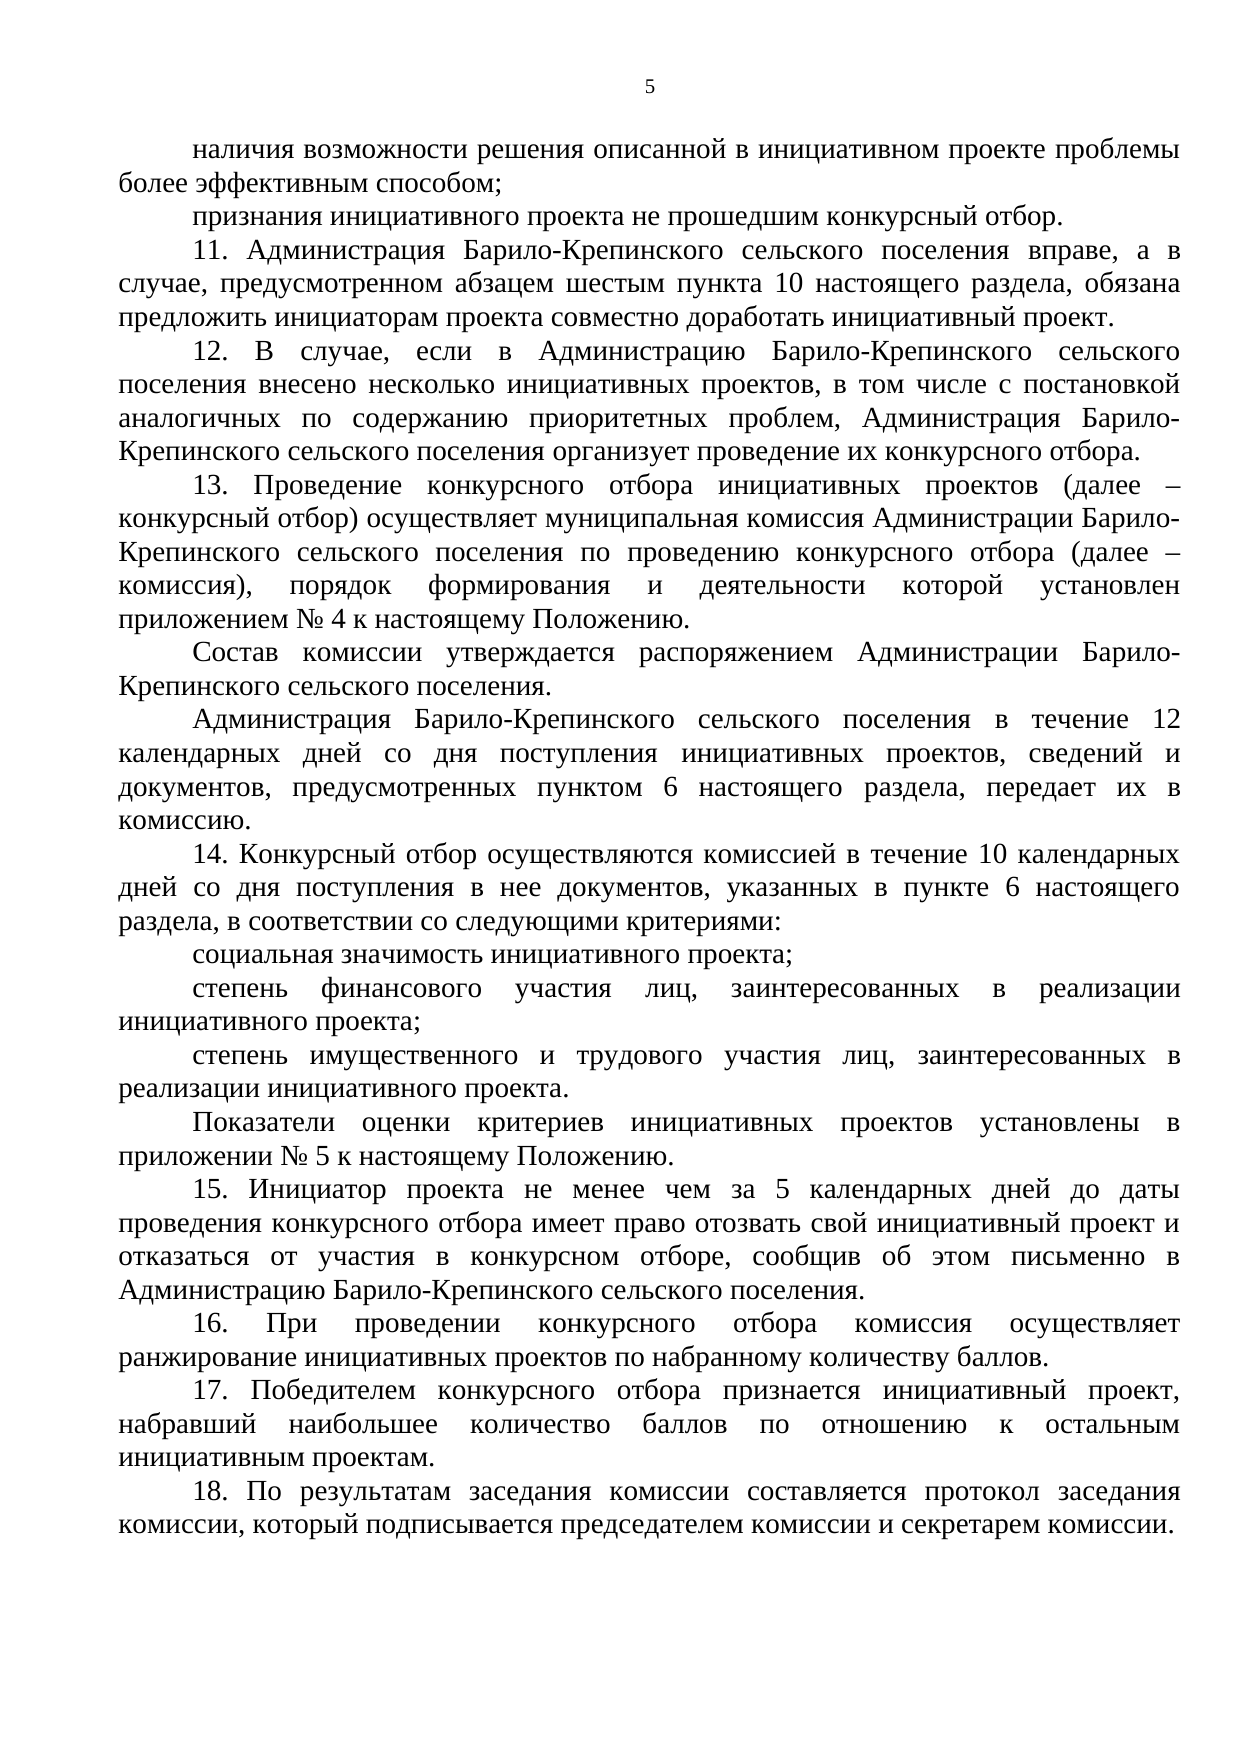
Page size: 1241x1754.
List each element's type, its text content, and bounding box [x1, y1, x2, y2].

text 13. Проведение конкурсного отбора инициативных проектов (далее – конкурсный отбор) осуществляет муниципальная комиссия Администрации Барило-Крепинского сельского поселения по проведению конкурсного отбора (далее – комиссия), порядок формирования и деятельности которой установлен приложением № 4 к настоящему Положению. [118, 467, 1181, 634]
text степень финансового участия лиц, заинтересованных в реализации инициативного проекта; [118, 970, 1181, 1037]
text социальная значимость инициативного проекта; [118, 936, 1181, 970]
text Показатели оценки критериев инициативных проектов установлены в приложении № 5 к настоящему Положению. [118, 1104, 1181, 1171]
text 11. Администрация Барило-Крепинского сельского поселения вправе, а в случае, предусмотренном абзацем шестым пункта 10 настоящего раздела, обязана предложить инициаторам проекта совместно доработать инициативный проект. [118, 232, 1181, 333]
text 18. По результатам заседания комиссии составляется протокол заседания комиссии, который подписывается председателем комиссии и секретарем комиссии. [118, 1473, 1181, 1540]
text 17. Победителем конкурсного отбора признается инициативный проект, набравший наибольшее количество баллов по отношению к остальным инициативным проектам. [118, 1372, 1181, 1473]
text степень имущественного и трудового участия лиц, заинтересованных в реализации инициативного проекта. [118, 1037, 1181, 1104]
text 16. При проведении конкурсного отбора комиссия осуществляет ранжирование инициативных проектов по набранному количеству баллов. [118, 1305, 1181, 1372]
text признания инициативного проекта не прошедшим конкурсный отбор. [118, 198, 1181, 232]
text Состав комиссии утверждается распоряжением Администрации Барило-Крепинского сельского поселения. [118, 634, 1181, 702]
text 15. Инициатор проекта не менее чем за 5 календарных дней до даты проведения конкурсного отбора имеет право отозвать свой инициативный проект и отказаться от участия в конкурсном отборе, сообщив об этом письменно в Администрацию Барило-Крепинского сельского поселения. [118, 1171, 1181, 1305]
text наличия возможности решения описанной в инициативном проекте проблемы более эффективным способом; [118, 131, 1181, 198]
text 12. В случае, если в Администрацию Барило-Крепинского сельского поселения внесено несколько инициативных проектов, в том числе с постановкой аналогичных по содержанию приоритетных проблем, Администрация Барило-Крепинского сельского поселения организует проведение их конкурсного отбора. [118, 333, 1181, 467]
text 14. Конкурсный отбор осуществляются комиссией в течение 10 календарных дней со дня поступления в нее документов, указанных в пункте 6 настоящего раздела, в соответствии со следующими критериями: [118, 836, 1181, 936]
text Администрация Барило-Крепинского сельского поселения в течение 12 календарных дней со дня поступления инициативных проектов, сведений и документов, предусмотренных пунктом 6 настоящего раздела, передает их в комиссию. [118, 702, 1181, 836]
